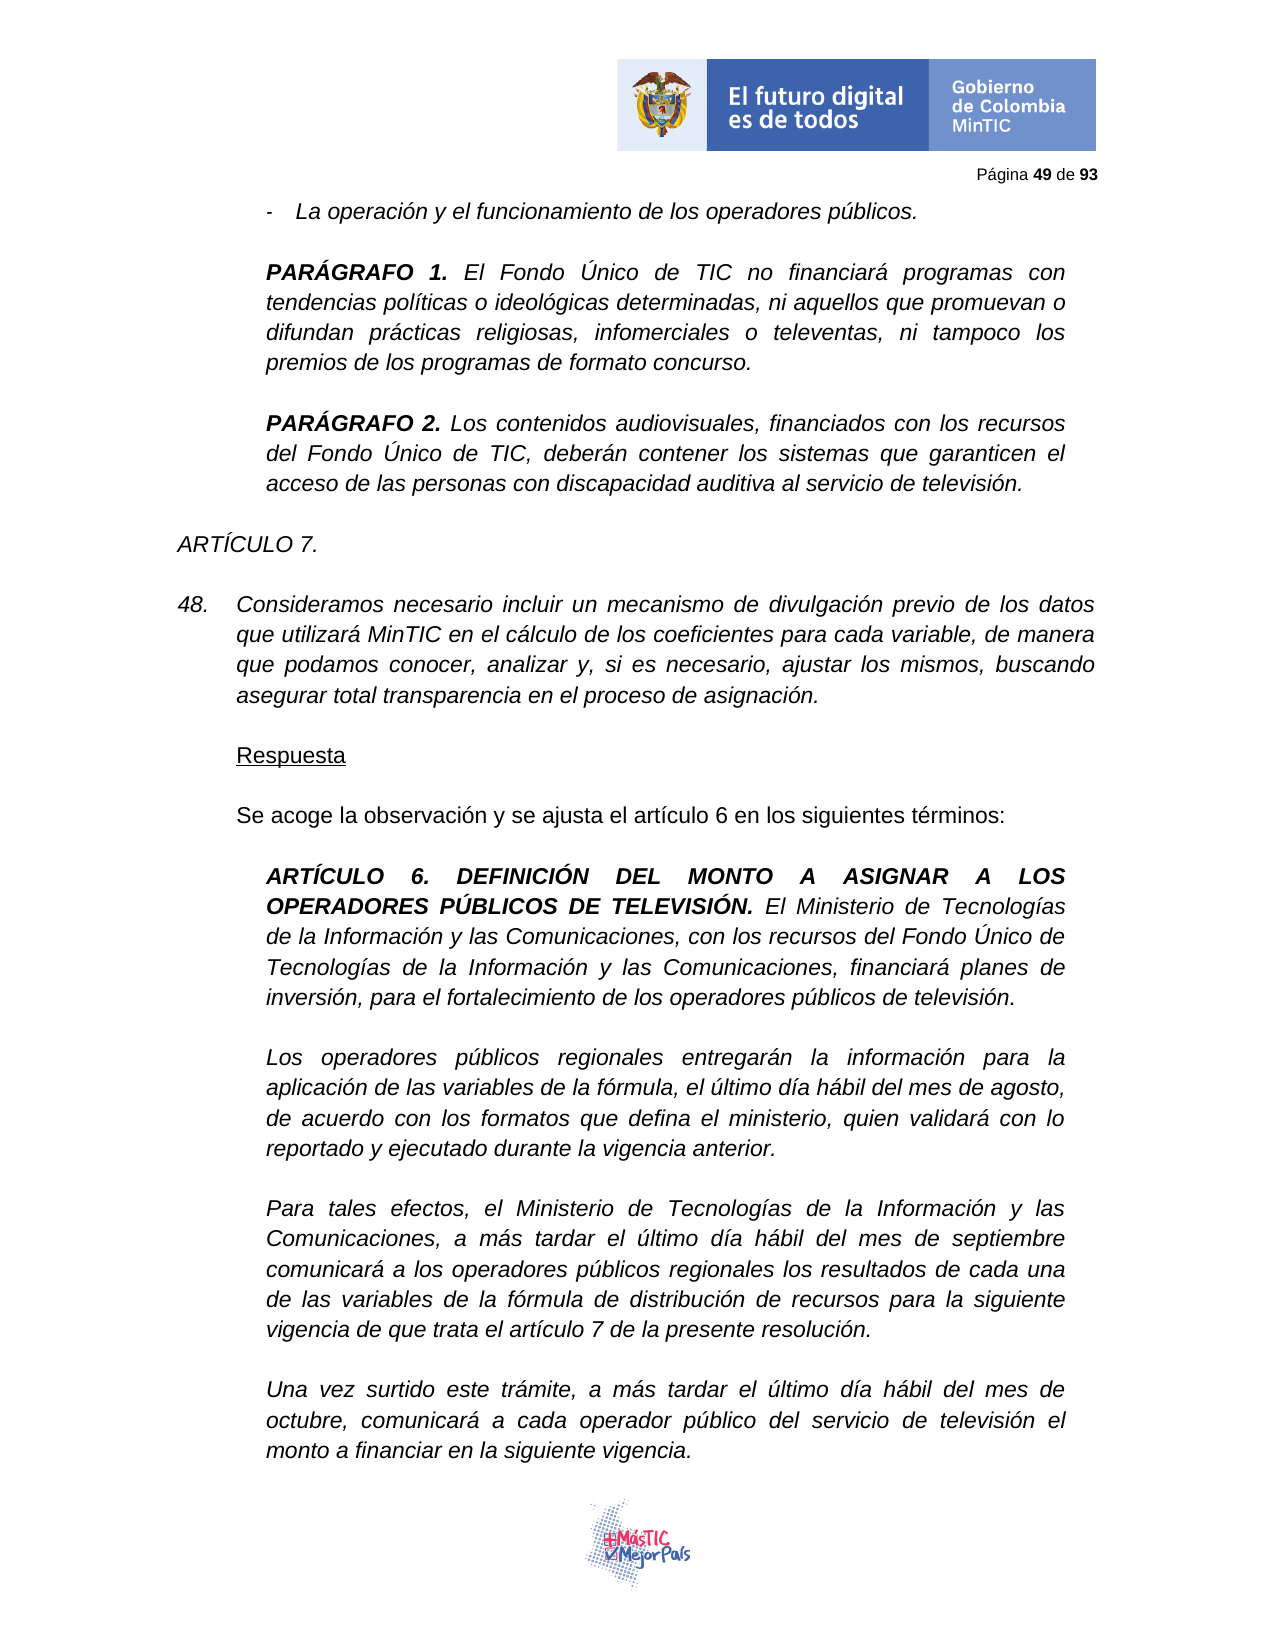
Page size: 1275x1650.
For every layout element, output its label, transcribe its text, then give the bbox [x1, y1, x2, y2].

text ARTÍCULO 7. [177, 531, 1098, 557]
text Los operadores públicos regionales entregarán la información para la aplicación de las variables de la fórmula, el último día hábil del mes de agosto, de acuerdo con los formatos que defina el ministerio, quien validará con lo reportado y ejecutado durante la vigencia anterior. [266, 1044, 1068, 1161]
text PARÁGRAFO 1. El Fondo Único de TIC no financiará programas con tendencias políticas o ideológicas determinadas, ni aquellos que promuevan o difundan prácticas religiosas, infomerciales o televentas, ni tampoco los premios de los programas de formato concurso. [266, 259, 1068, 376]
picture [617, 59, 1098, 151]
text Para tales efectos, el Ministerio de Tecnologías de la Información y las Comunicaciones, a más tardar el último día hábil del mes de septiembre comunicará a los operadores públicos regionales los resultados de cada una de las variables de la fórmula de distribución de recursos para la siguiente vigencia de que trata el artículo 7 de la presente resolución. [266, 1195, 1068, 1342]
text PARÁGRAFO 2. Los contenidos audiovisuales, financiados con los recursos del Fondo Único de TIC, deberán contener los sistemas que garanticen el acceso de las personas con discapacidad auditiva al servicio de televisión. [266, 410, 1068, 496]
list La operación y el funcionamiento de los operadores públicos. [266, 198, 1068, 224]
text ARTÍCULO 6. DEFINICIÓN DEL MONTO A ASIGNAR A LOS OPERADORES PÚBLICOS DE TELEVISIÓN. El Ministerio de Tecnologías de la Información y las Comunicaciones, con los recursos del Fondo Único de Tecnologías de la Información y las Comunicaciones, financiará planes de inversión, para el fortalecimiento de los operadores públicos de televisión. [266, 863, 1068, 1010]
text Respuesta [236, 742, 1098, 768]
text Una vez surtido este trámite, a más tardar el último día hábil del mes de octubre, comunicará a cada operador público del servicio de televisión el monto a financiar en la siguiente vigencia. [266, 1376, 1068, 1463]
picture [584, 1499, 691, 1591]
list Consideramos necesario incluir un mecanismo de divulgación previo de los datos que utilizará MinTIC en el cálculo de los coeficientes para cada variable, de manera que podamos conocer, analizar y, si es necesario, ajustar los mismos, buscando asegurar total transparencia en el proceso de asignación. [177, 591, 1098, 708]
text Se acoge la observación y se ajusta el artículo 6 en los siguientes términos: [236, 802, 1098, 829]
